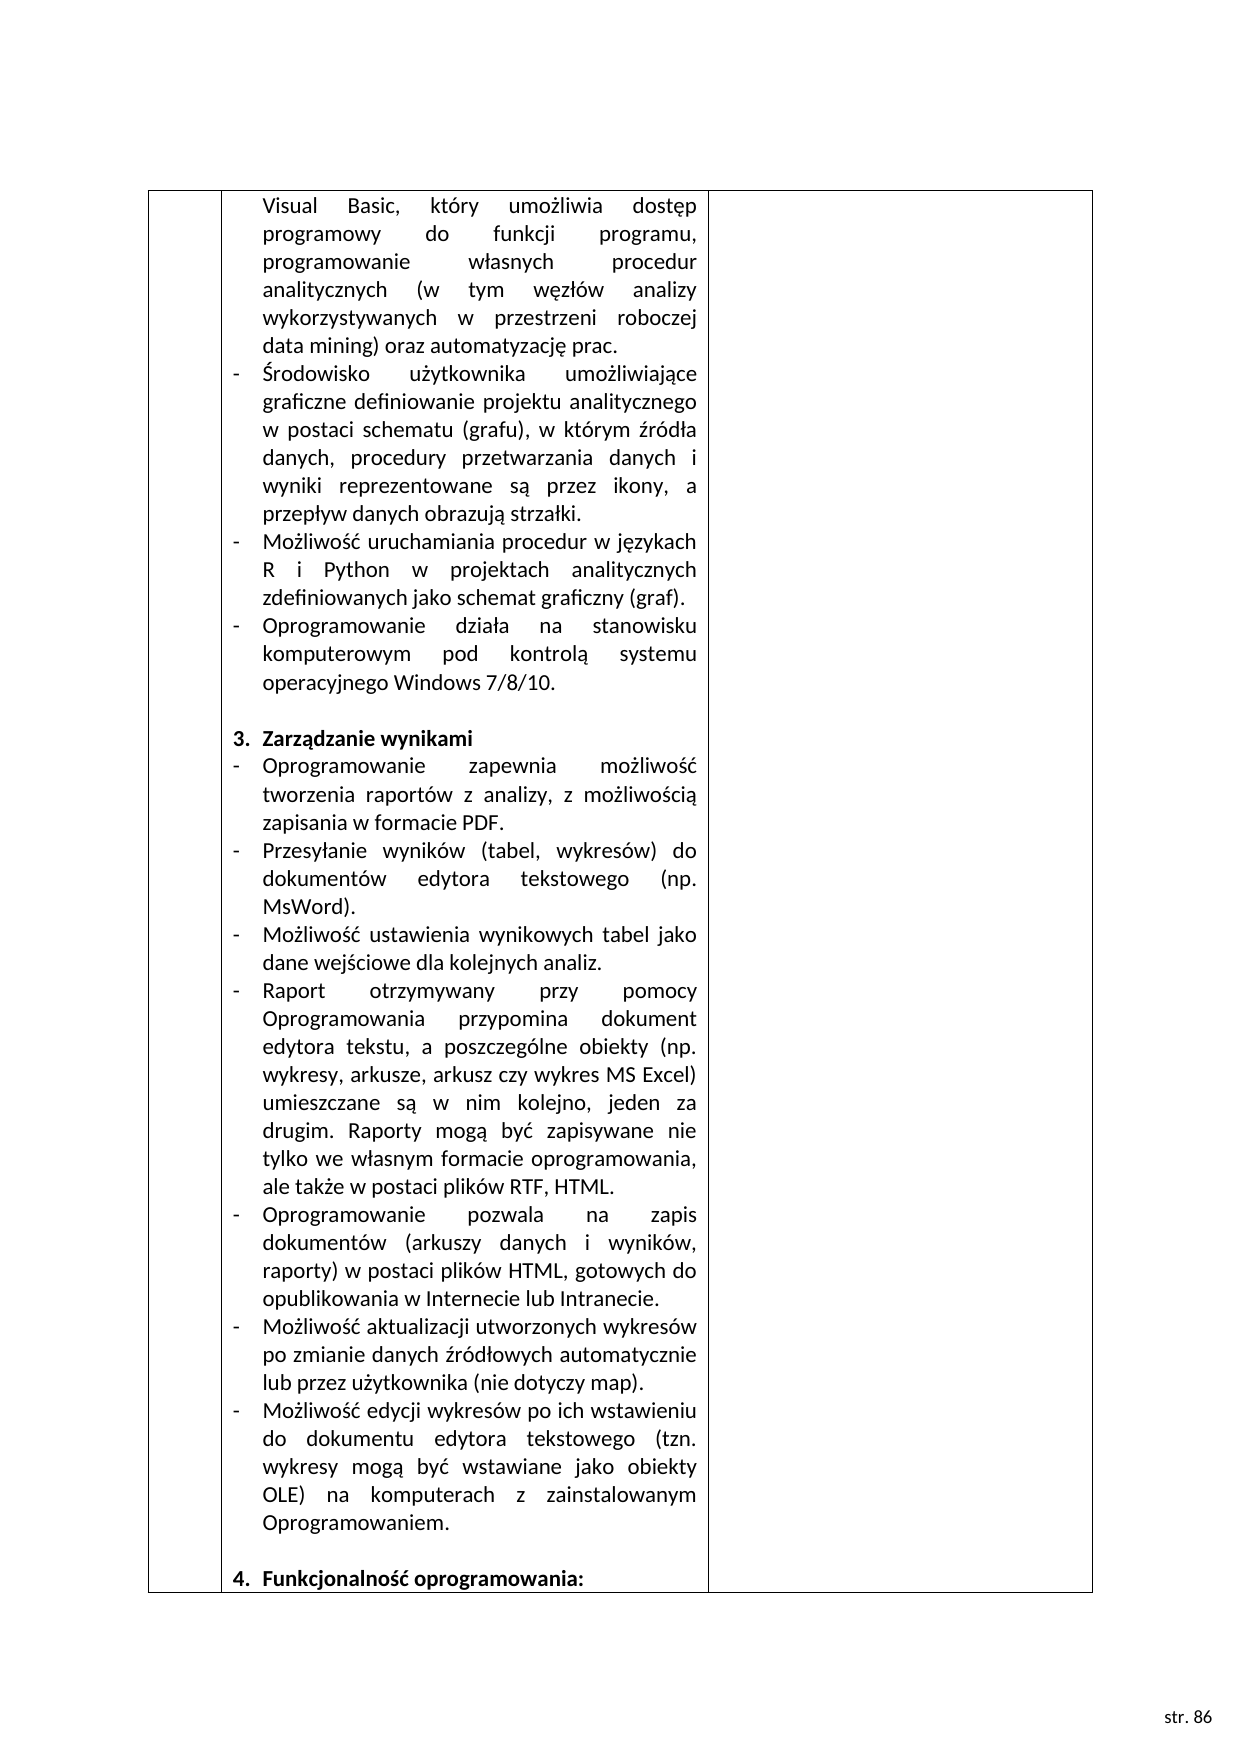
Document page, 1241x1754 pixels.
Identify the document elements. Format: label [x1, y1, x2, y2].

table_cell [709, 191, 1092, 1592]
table_cell [149, 191, 221, 1592]
table_cell [222, 191, 708, 1592]
